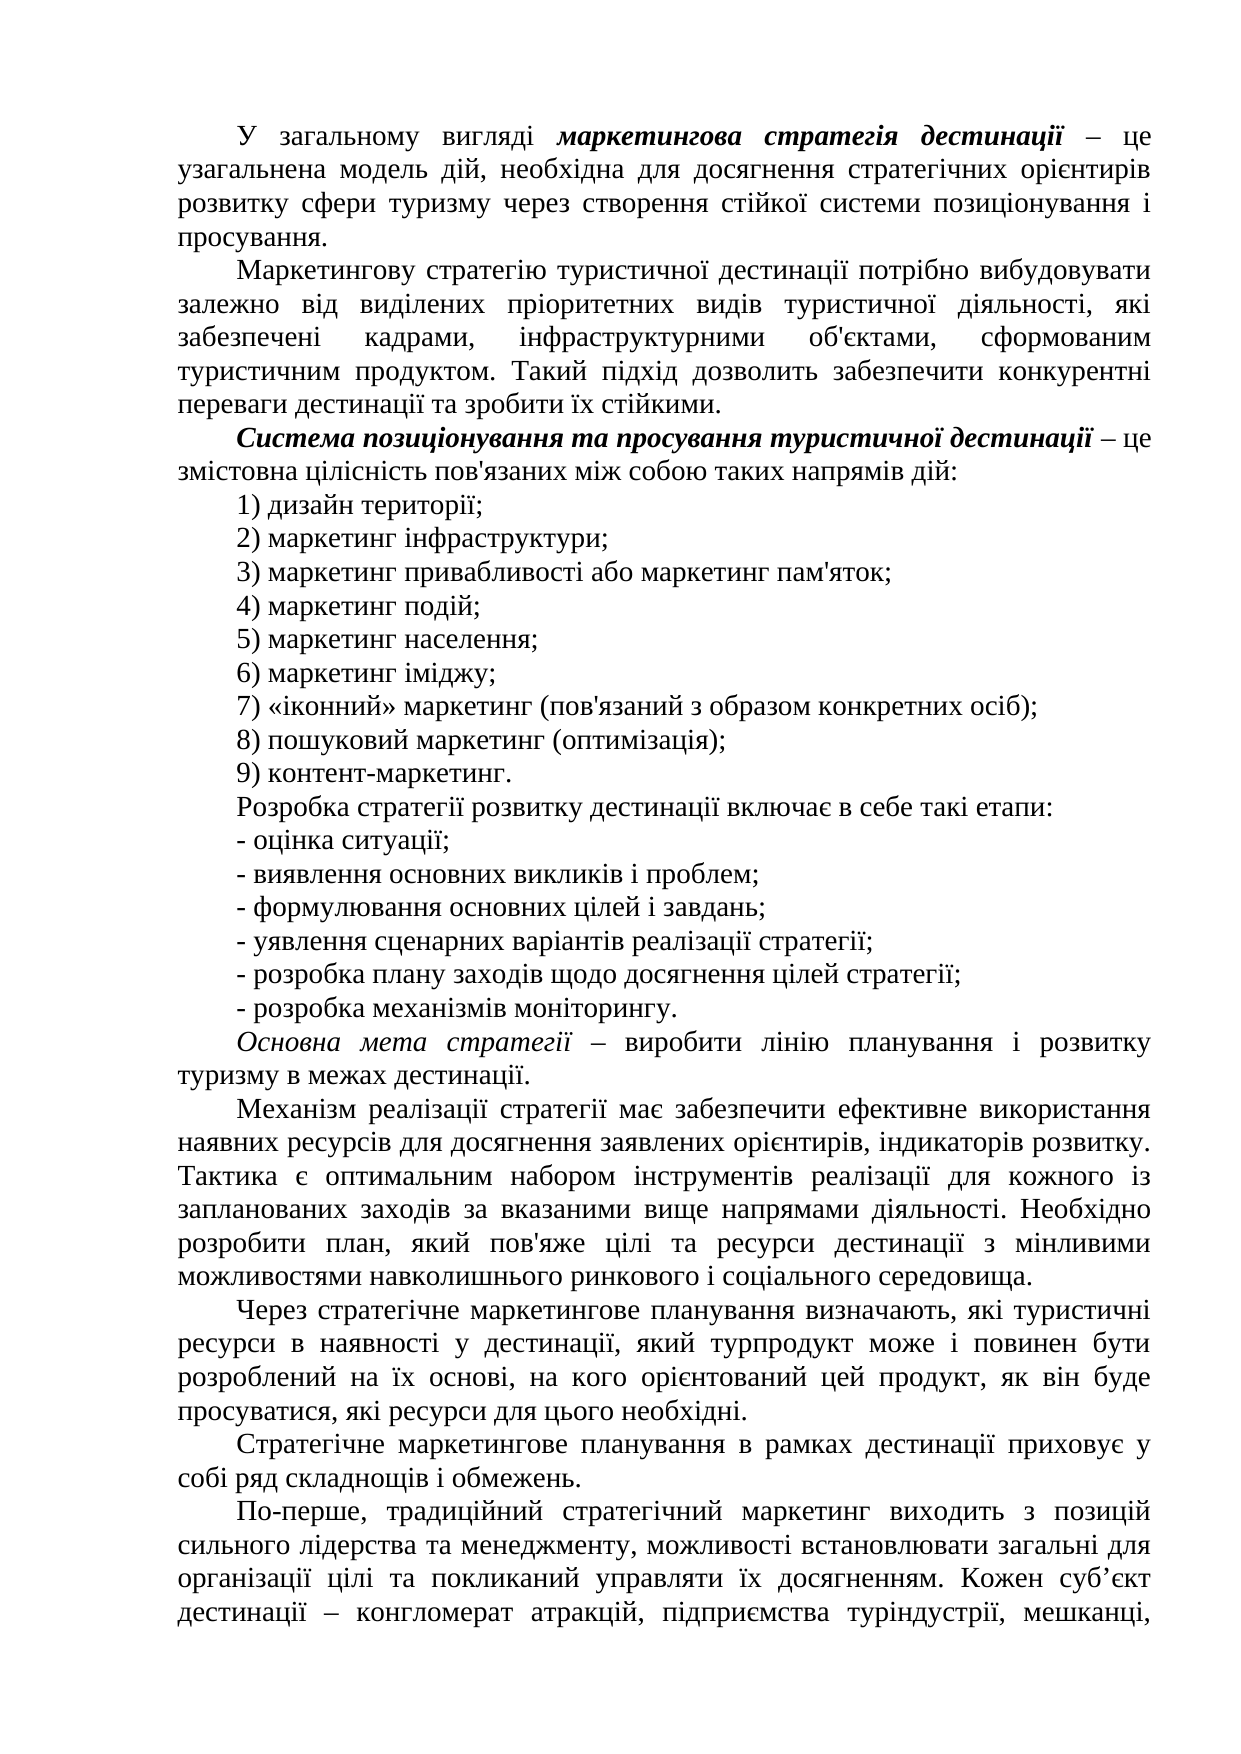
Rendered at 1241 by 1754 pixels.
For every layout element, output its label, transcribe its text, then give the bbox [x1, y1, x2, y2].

text - уявлення сценарних варіантів реалізації стратегії; [177, 923, 1152, 957]
text - формулювання основних цілей і завдань; [177, 889, 1152, 923]
text Розробка стратегії розвитку дестинації включає в себе такі етапи: [177, 789, 1152, 822]
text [177, 1493, 1152, 1627]
text - оцінка ситуації; [177, 822, 1152, 856]
text 5) маркетинг населення; [177, 621, 1152, 655]
text - розробка механізмів моніторингу. [177, 990, 1152, 1024]
text Стратегічне маркетингове планування в рамках дестинації приховує у собі ряд складнощів і обмежень. [177, 1426, 1152, 1493]
text У загальному вигляді маркетингова стратегія дестинації – це узагальнена модель дій, необхідна для досягнення стратегічних орієнтирів розвитку сфери туризму через створення стійкої системи позиціонування і просування. [177, 118, 1152, 252]
text 9) контент-маркетинг. [177, 755, 1152, 789]
text Система позиціонування та просування туристичної дестинації – це змістовна цілісність пов'язаних між собою таких напрямів дій: [177, 420, 1152, 487]
text 8) пошуковий маркетинг (оптимізація); [177, 722, 1152, 755]
text 3) маркетинг привабливості або маркетинг пам'яток; [177, 554, 1152, 588]
text 4) маркетинг подій; [177, 588, 1152, 621]
text Через стратегічне маркетингове планування визначають, які туристичні ресурси в наявності у дестинації, який турпродукт може і повинен бути розроблений на їх основі, на кого орієнтований цей продукт, як він буде просуватися, які ресурси для цього необхідні. [177, 1292, 1152, 1426]
text - розробка плану заходів щодо досягнення цілей стратегії; [177, 957, 1152, 990]
text Маркетингову стратегію туристичної дестинації потрібно вибудовувати залежно від виділених пріоритетних видів туристичної діяльності, які забезпечені кадрами, інфраструктурними об'єктами, сформованим туристичним продуктом. Такий підхід дозволить забезпечити конкурентні переваги дестинації та зробити їх стійкими. [177, 252, 1152, 420]
text Механізм реалізації стратегії має забезпечити ефективне використання наявних ресурсів для досягнення заявлених орієнтирів, індикаторів розвитку. Тактика є оптимальним набором інструментів реалізації для кожного із запланованих заходів за вказаними вище напрямами діяльності. Необхідно розробити план, який пов'яже цілі та ресурси дестинації з мінливими можливостями навколишнього ринкового і соціального середовища. [177, 1091, 1152, 1292]
text Основна мета стратегії – виробити лінію планування і розвитку туризму в межах дестинації. [177, 1024, 1152, 1091]
text 7) «іконний» маркетинг (пов'язаний з образом конкретних осіб); [177, 688, 1152, 722]
text 6) маркетинг іміджу; [177, 655, 1152, 688]
text - виявлення основних викликів і проблем; [177, 856, 1152, 889]
text 1) дизайн території; [177, 487, 1152, 521]
text 2) маркетинг інфраструктури; [177, 521, 1152, 554]
